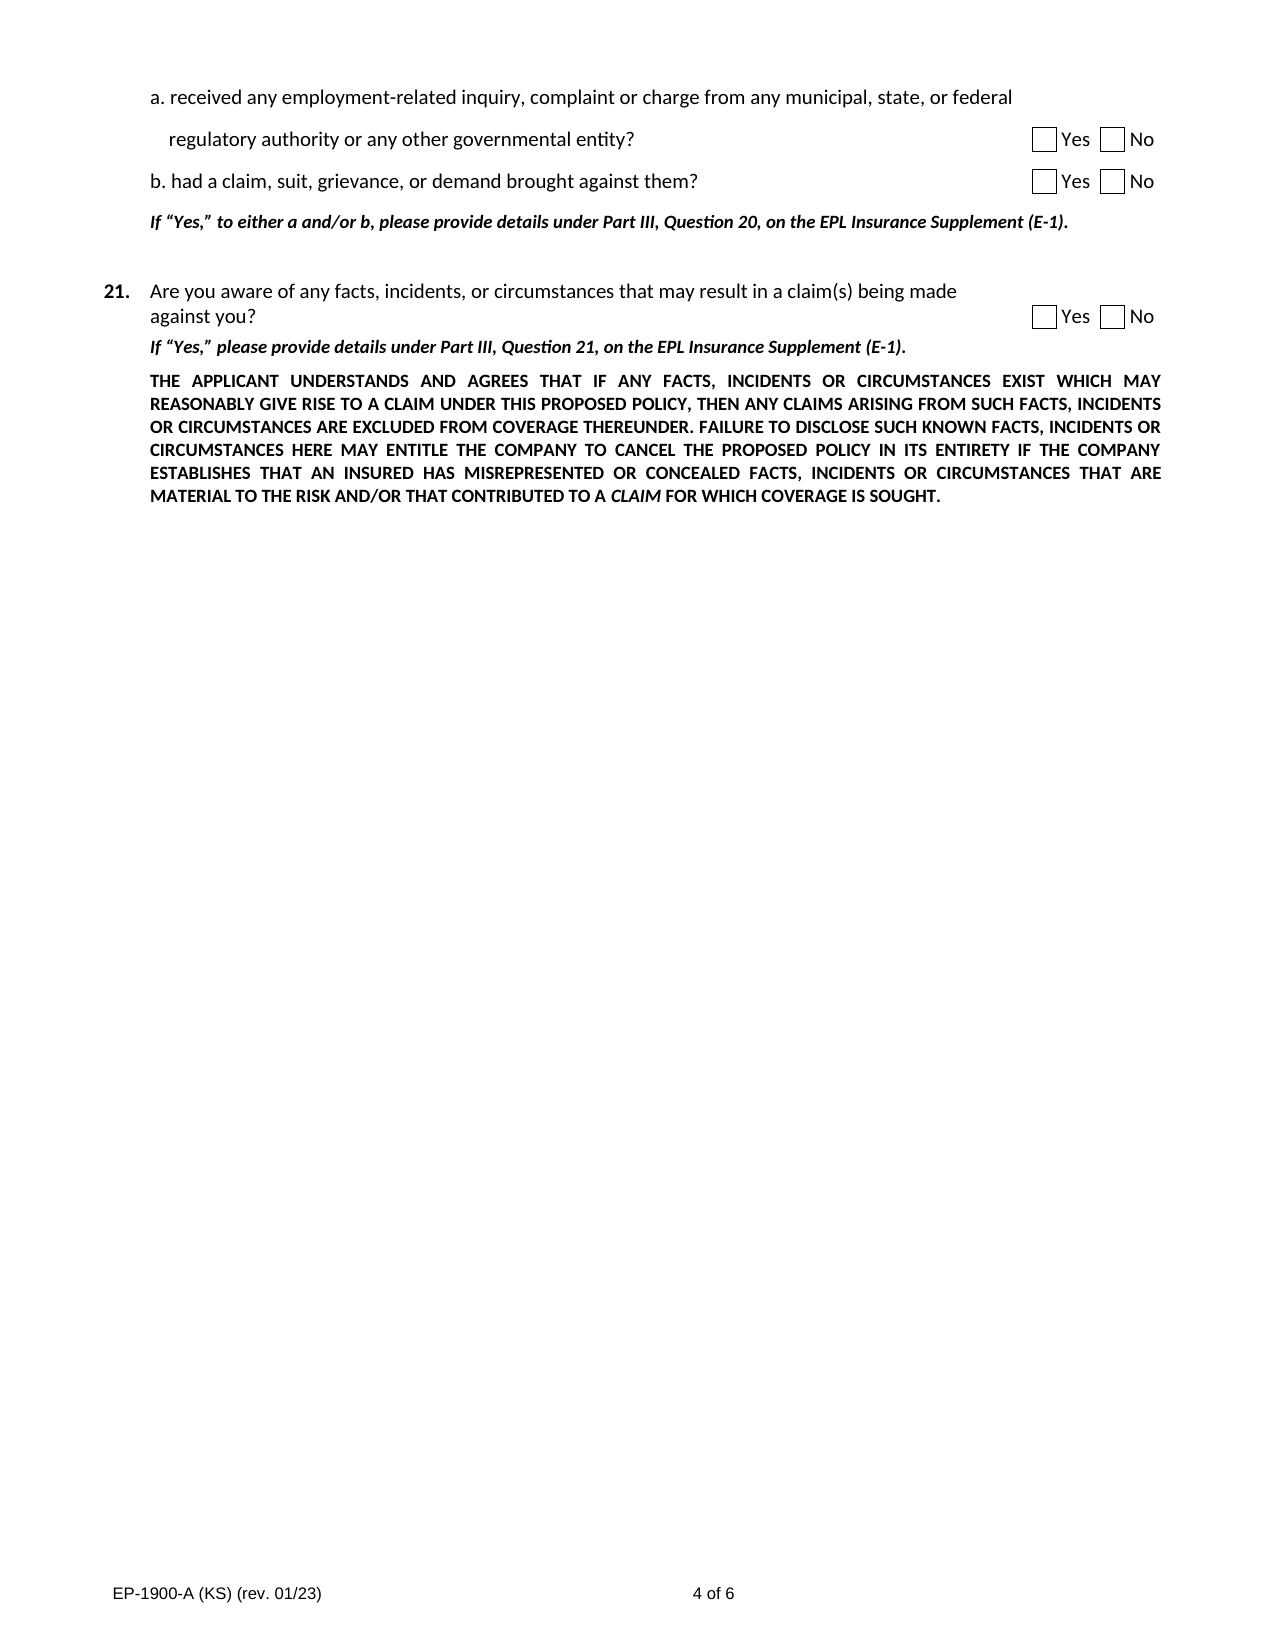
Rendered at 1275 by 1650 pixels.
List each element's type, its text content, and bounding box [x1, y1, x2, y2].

text b. had a claim, suit, grievance, or demand brought against them? Yes No [112, 168, 1162, 194]
text regulatory authority or any other governmental entity? Yes No [112, 126, 1162, 152]
text a. received any employment-related inquiry, complaint or charge from any municipal, state, or federal [112, 84, 1162, 110]
text 21. Are you aware of any facts, incidents, or circumstances that may result in a claim(s) being made [103, 250, 1191, 304]
text against you? Yes No [103, 304, 1162, 329]
text THE APPLICANT UNDERSTANDS AND AGREES THAT IF ANY FACTS, INCIDENTS OR CIRCUMSTANCES EXIST WHICH MAY REASONABLY GIVE RISE TO A CLAIM UNDER THIS PROPOSED POLICY, THEN ANY CLAIMS ARISING FROM SUCH FACTS, INCIDENTS OR CIRCUMSTANCES ARE EXCLUDED FROM COVERAGE THEREUNDER. FAILURE TO DISCLOSE SUCH KNOWN FACTS, INCIDENTS OR CIRCUMSTANCES HERE MAY ENTITLE THE COMPANY TO CANCEL THE PROPOSED POLICY IN ITS ENTIRETY IF THE COMPANY ESTABLISHES THAT AN INSURED HAS MISREPRESENTED OR CONCEALED FACTS, INCIDENTS OR CIRCUMSTANCES THAT ARE MATERIAL TO THE RISK AND/OR THAT CONTRIBUTED TO A CLAIM FOR WHICH COVERAGE IS SOUGHT. [150, 369, 1162, 507]
text If “Yes,” please provide details under Part III, Question 21, on the EPL Insurance Supplement (E-1). [150, 335, 1162, 358]
text If “Yes,” to either a and/or b, please provide details under Part III, Question 20, on the EPL Insurance Supplement (E-1). [150, 211, 1162, 233]
